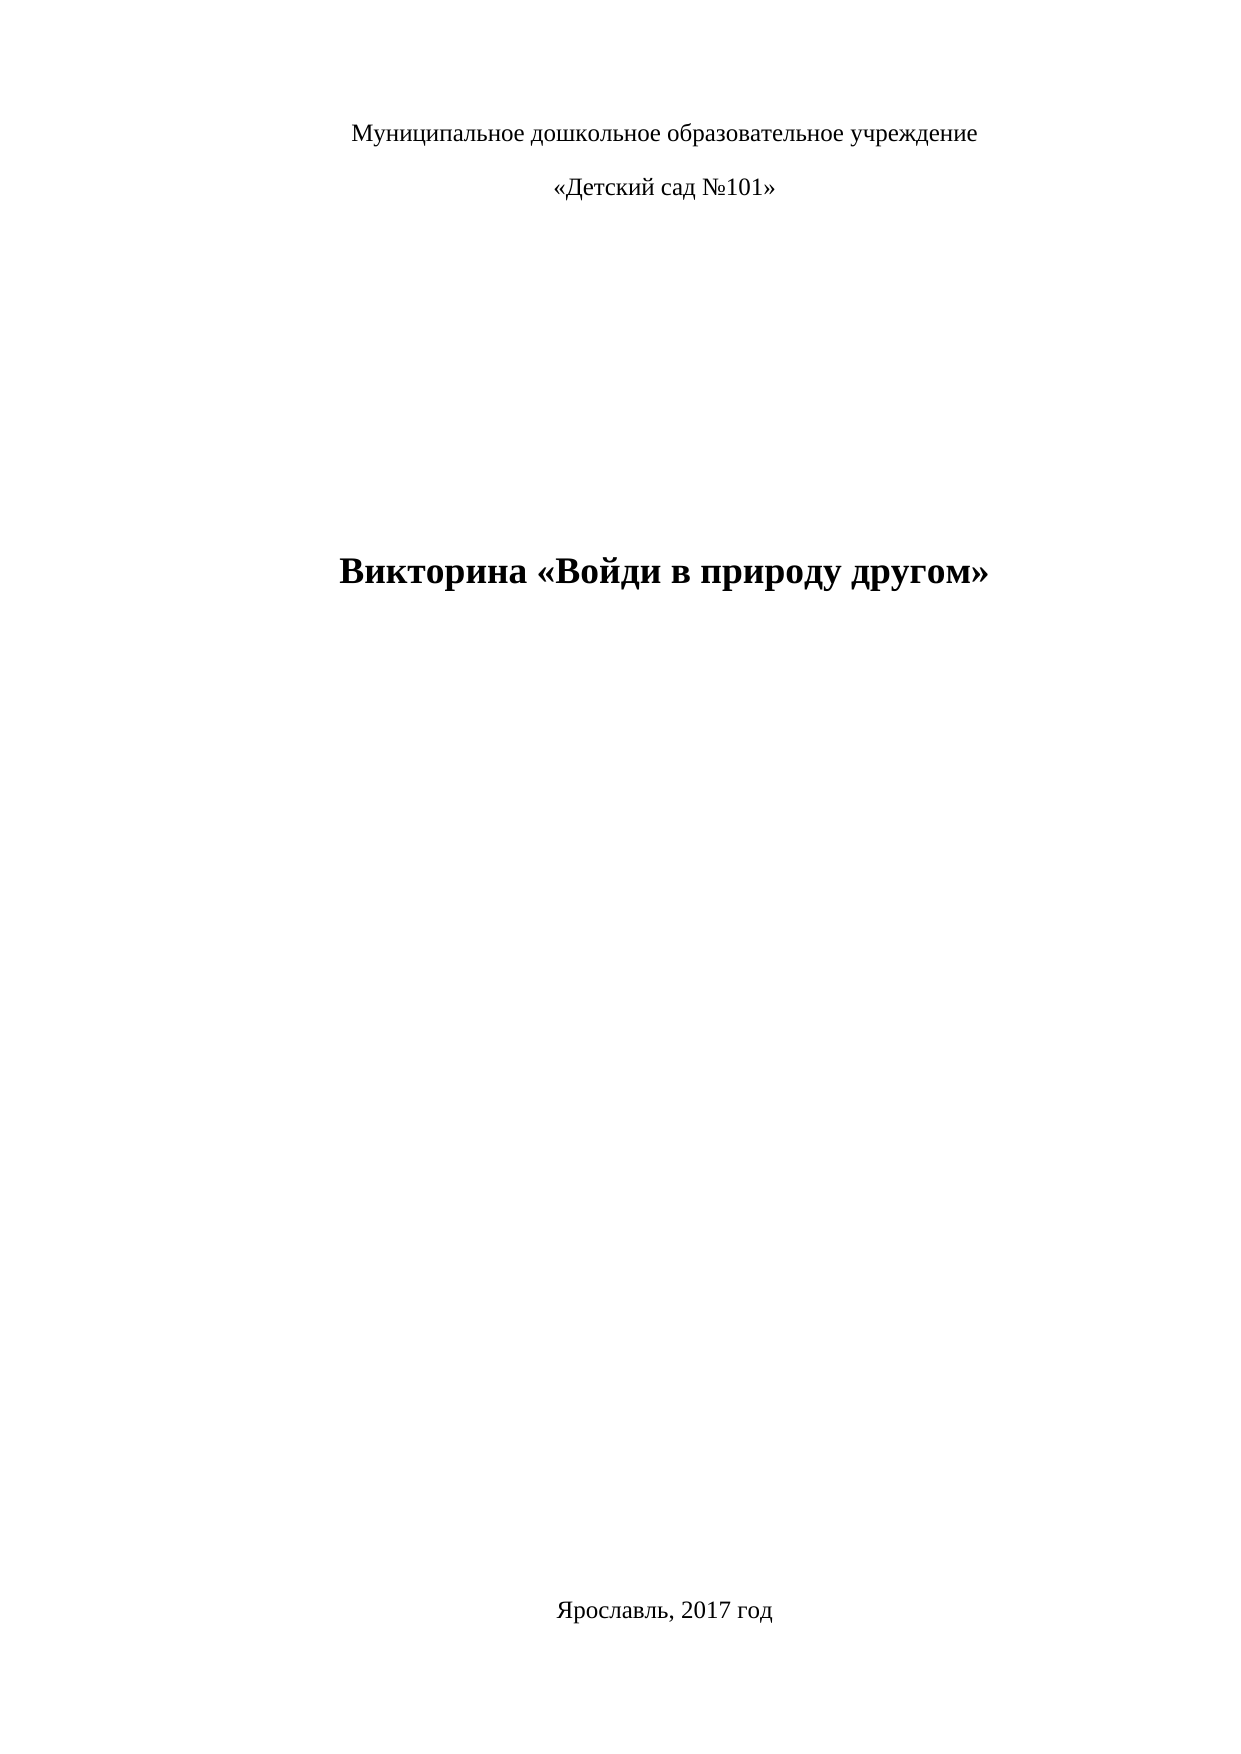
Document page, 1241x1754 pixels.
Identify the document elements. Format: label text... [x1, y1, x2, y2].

text «Детский сад №101» [177, 172, 1152, 201]
text Викторина «Войди в природу другом» [177, 549, 1152, 592]
text Муниципальное дошкольное образовательное учреждение [177, 118, 1152, 147]
text Ярославль, 2017 год [177, 1596, 1152, 1624]
